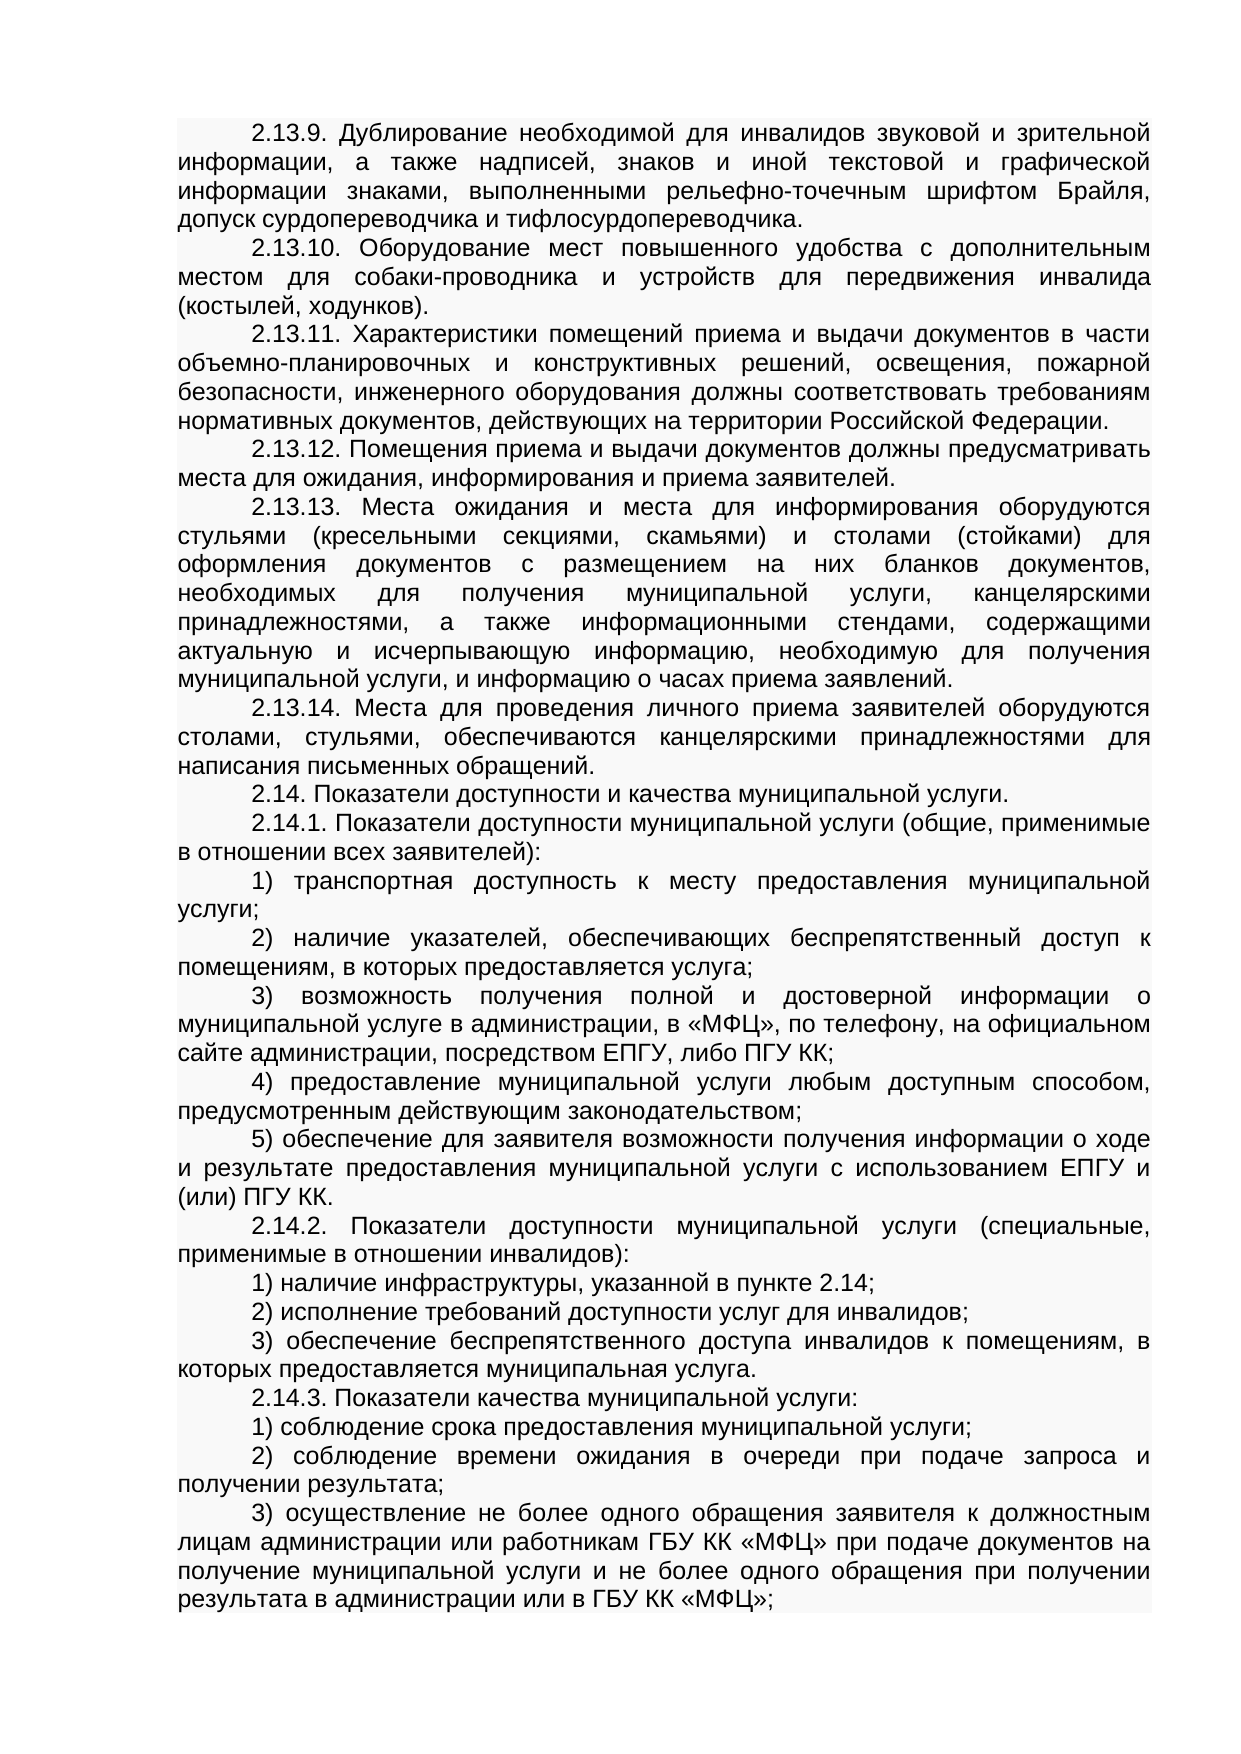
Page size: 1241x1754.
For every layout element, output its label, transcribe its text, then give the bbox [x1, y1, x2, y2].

text 1) транспортная доступность к месту предоставления муниципальной услуги; [177, 866, 1152, 923]
text 2.13.13. Места ожидания и места для информирования оборудуются стульями (кресельными секциями, скамьями) и столами (стойками) для оформления документов с размещением на них бланков документов, необходимых для получения муниципальной услуги, канцелярскими принадлежностями, а также информационными стендами, содержащими актуальную и исчерпывающую информацию, необходимую для получения муниципальной услуги, и информацию о часах приема заявлений. [177, 492, 1152, 693]
text 2.13.11. Характеристики помещений приема и выдачи документов в части объемно-планировочных и конструктивных решений, освещения, пожарной безопасности, инженерного оборудования должны соответствовать требованиям нормативных документов, действующих на территории Российской Федерации. [177, 319, 1152, 434]
text 2.14.2. Показатели доступности муниципальной услуги (специальные, применимые в отношении инвалидов): [177, 1211, 1152, 1268]
text 2.13.14. Места для проведения личного приема заявителей оборудуются столами, стульями, обеспечиваются канцелярскими принадлежностями для написания письменных обращений. [177, 693, 1152, 779]
text 2) наличие указателей, обеспечивающих беспрепятственный доступ к помещениям, в которых предоставляется услуга; [177, 923, 1152, 981]
text 1) наличие инфраструктуры, указанной в пункте 2.14; [177, 1268, 1152, 1297]
text 1) соблюдение срока предоставления муниципальной услуги; [177, 1412, 1152, 1441]
text 2.14.1. Показатели доступности муниципальной услуги (общие, применимые в отношении всех заявителей): [177, 808, 1152, 866]
text 4) предоставление муниципальной услуги любым доступным способом, предусмотренным действующим законодательством; [177, 1067, 1152, 1124]
text 3) осуществление не более одного обращения заявителя к должностным лицам администрации или работникам ГБУ КК «МФЦ» при подаче документов на получение муниципальной услуги и не более одного обращения при получении результата в администрации или в ГБУ КК «МФЦ»; [177, 1498, 1152, 1613]
text 3) возможность получения полной и достоверной информации о муниципальной услуге в администрации, в «МФЦ», по телефону, на официальном сайте администрации, посредством ЕПГУ, либо ПГУ КК; [177, 981, 1152, 1067]
text 2) соблюдение времени ожидания в очереди при подаче запроса и получении результата; [177, 1441, 1152, 1498]
text 2.14.3. Показатели качества муниципальной услуги: [177, 1383, 1152, 1412]
text 2.13.9. Дублирование необходимой для инвалидов звуковой и зрительной информации, а также надписей, знаков и иной текстовой и графической информации знаками, выполненными рельефно-точечным шрифтом Брайля, допуск сурдопереводчика и тифлосурдопереводчика. [177, 118, 1152, 233]
text 2.13.10. Оборудование мест повышенного удобства с дополнительным местом для собаки-проводника и устройств для передвижения инвалида (костылей, ходунков). [177, 233, 1152, 319]
text 2) исполнение требований доступности услуг для инвалидов; [177, 1297, 1152, 1326]
text 5) обеспечение для заявителя возможности получения информации о ходе и результате предоставления муниципальной услуги с использованием ЕПГУ и (или) ПГУ КК. [177, 1124, 1152, 1211]
text 2.13.12. Помещения приема и выдачи документов должны предусматривать места для ожидания, информирования и приема заявителей. [177, 434, 1152, 492]
text 2.14. Показатели доступности и качества муниципальной услуги. [177, 779, 1152, 808]
text 3) обеспечение беспрепятственного доступа инвалидов к помещениям, в которых предоставляется муниципальная услуга. [177, 1326, 1152, 1383]
